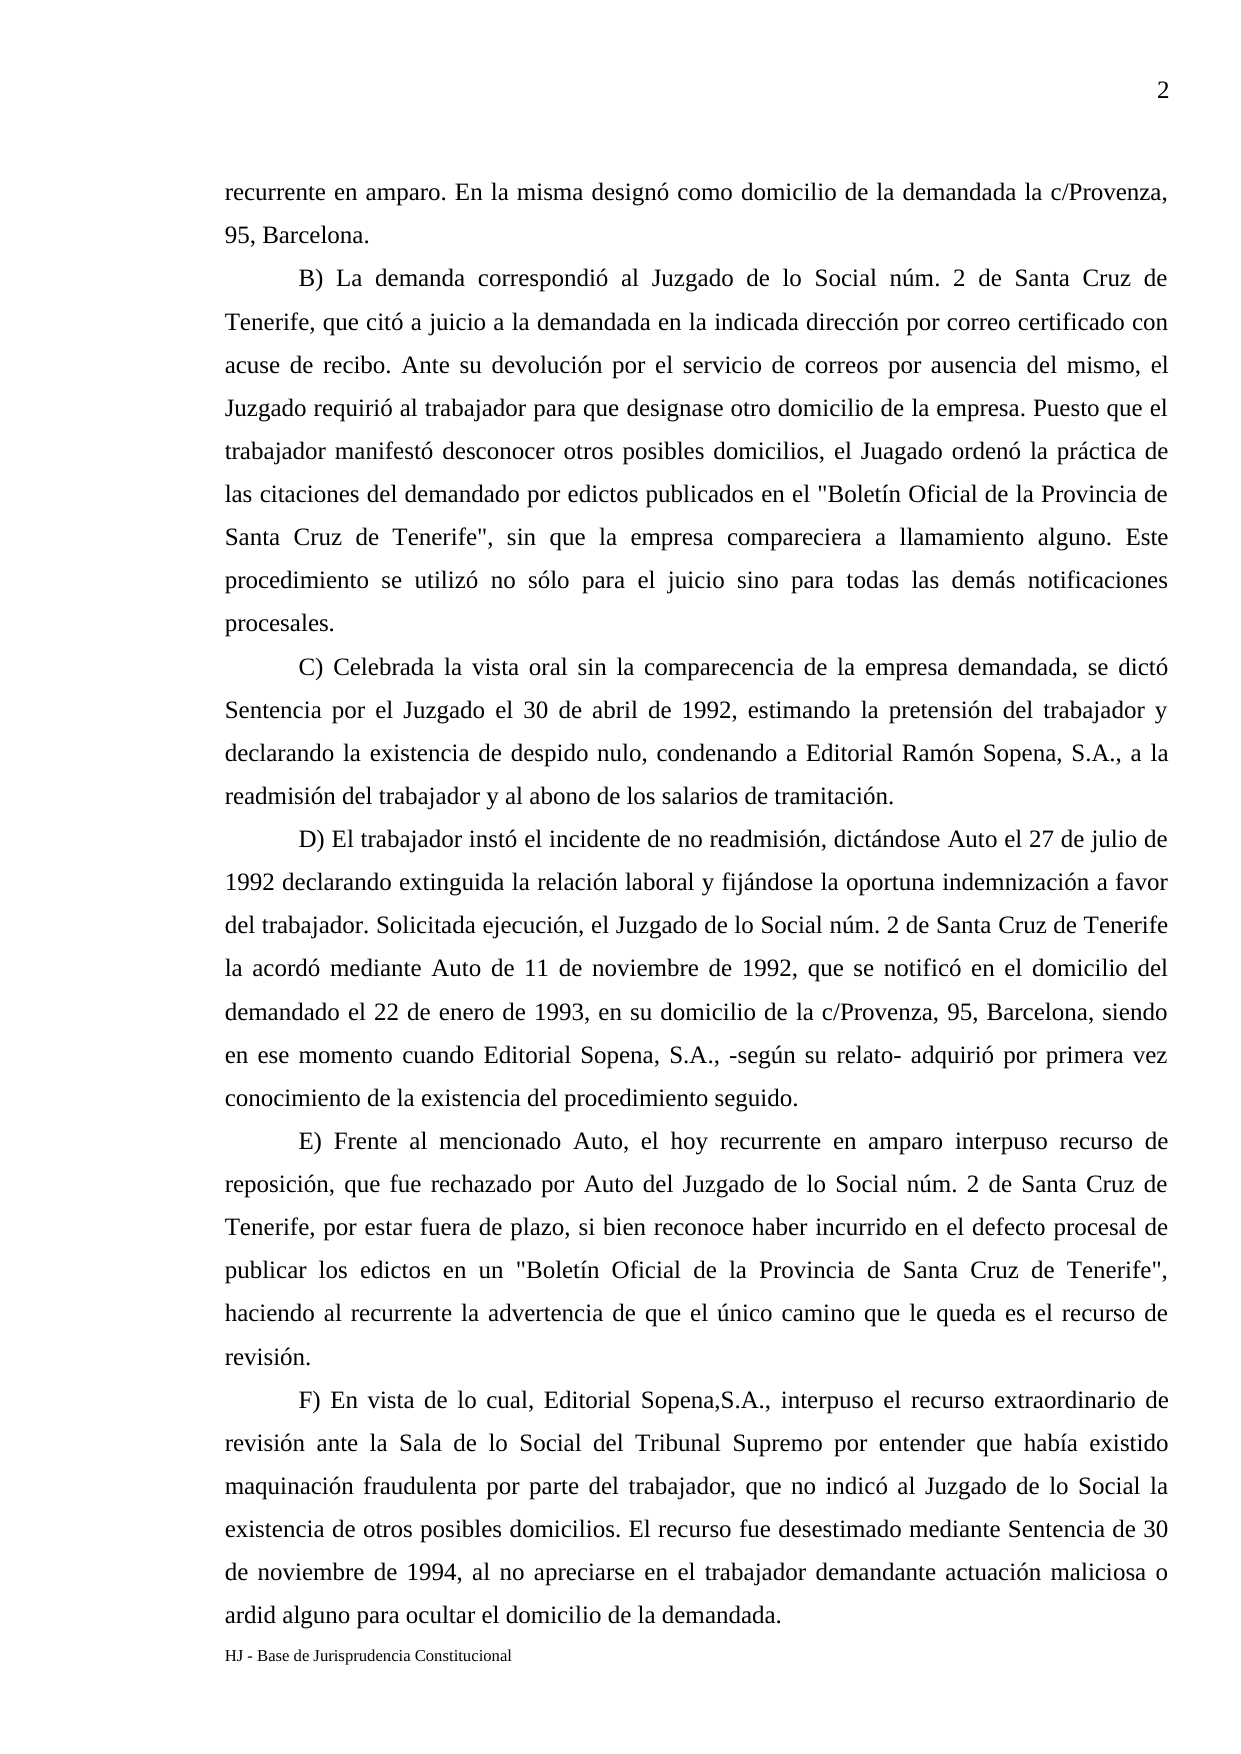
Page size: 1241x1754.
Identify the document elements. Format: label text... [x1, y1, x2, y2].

text E) Frente al mencionado Auto, el hoy recurrente en amparo interpuso recurso de reposición, que fue rechazado por Auto del Juzgado de lo Social núm. 2 de Santa Cruz de Tenerife, por estar fuera de plazo, si bien reconoce haber incurrido en el defecto procesal de publicar los edictos en un "Boletín Oficial de la Provincia de Santa Cruz de Tenerife", haciendo al recurrente la advertencia de que el único camino que le queda es el recurso de revisión. [224, 1126, 1169, 1370]
text B) La demanda correspondió al Juzgado de lo Social núm. 2 de Santa Cruz de Tenerife, que citó a juicio a la demandada en la indicada dirección por correo certificado con acuse de recibo. Ante su devolución por el servicio de correos por ausencia del mismo, el Juzgado requirió al trabajador para que designase otro domicilio de la empresa. Puesto que el trabajador manifestó desconocer otros posibles domicilios, el Juagado ordenó la práctica de las citaciones del demandado por edictos publicados en el "Boletín Oficial de la Provincia de Santa Cruz de Tenerife", sin que la empresa compareciera a llamamiento alguno. Este procedimiento se utilizó no sólo para el juicio sino para todas las demás notificaciones procesales. [224, 263, 1169, 637]
text D) El trabajador instó el incidente de no readmisión, dictándose Auto el 27 de julio de 1992 declarando extinguida la relación laboral y fijándose la oportuna indemnización a favor del trabajador. Solicitada ejecución, el Juzgado de lo Social núm. 2 de Santa Cruz de Tenerife la acordó mediante Auto de 11 de noviembre de 1992, que se notificó en el domicilio del demandado el 22 de enero de 1993, en su domicilio de la c/Provenza, 95, Barcelona, siendo en ese momento cuando Editorial Sopena, S.A., -según su relato- adquirió por primera vez conocimiento de la existencia del procedimiento seguido. [224, 824, 1169, 1112]
text C) Celebrada la vista oral sin la comparecencia de la empresa demandada, se dictó Sentencia por el Juzgado el 30 de abril de 1992, estimando la pretensión del trabajador y declarando la existencia de despido nulo, condenando a Editorial Ramón Sopena, S.A., a la readmisión del trabajador y al abono de los salarios de tramitación. [224, 652, 1169, 810]
text F) En vista de lo cual, Editorial Sopena,S.A., interpuso el recurso extraordinario de revisión ante la Sala de lo Social del Tribunal Supremo por entender que había existido maquinación fraudulenta por parte del trabajador, que no indicó al Juzgado de lo Social la existencia de otros posibles domicilios. El recurso fue desestimado mediante Sentencia de 30 de noviembre de 1994, al no apreciarse en el trabajador demandante actuación maliciosa o ardid alguno para ocultar el domicilio de la demandada. [224, 1385, 1169, 1629]
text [224, 177, 1169, 249]
